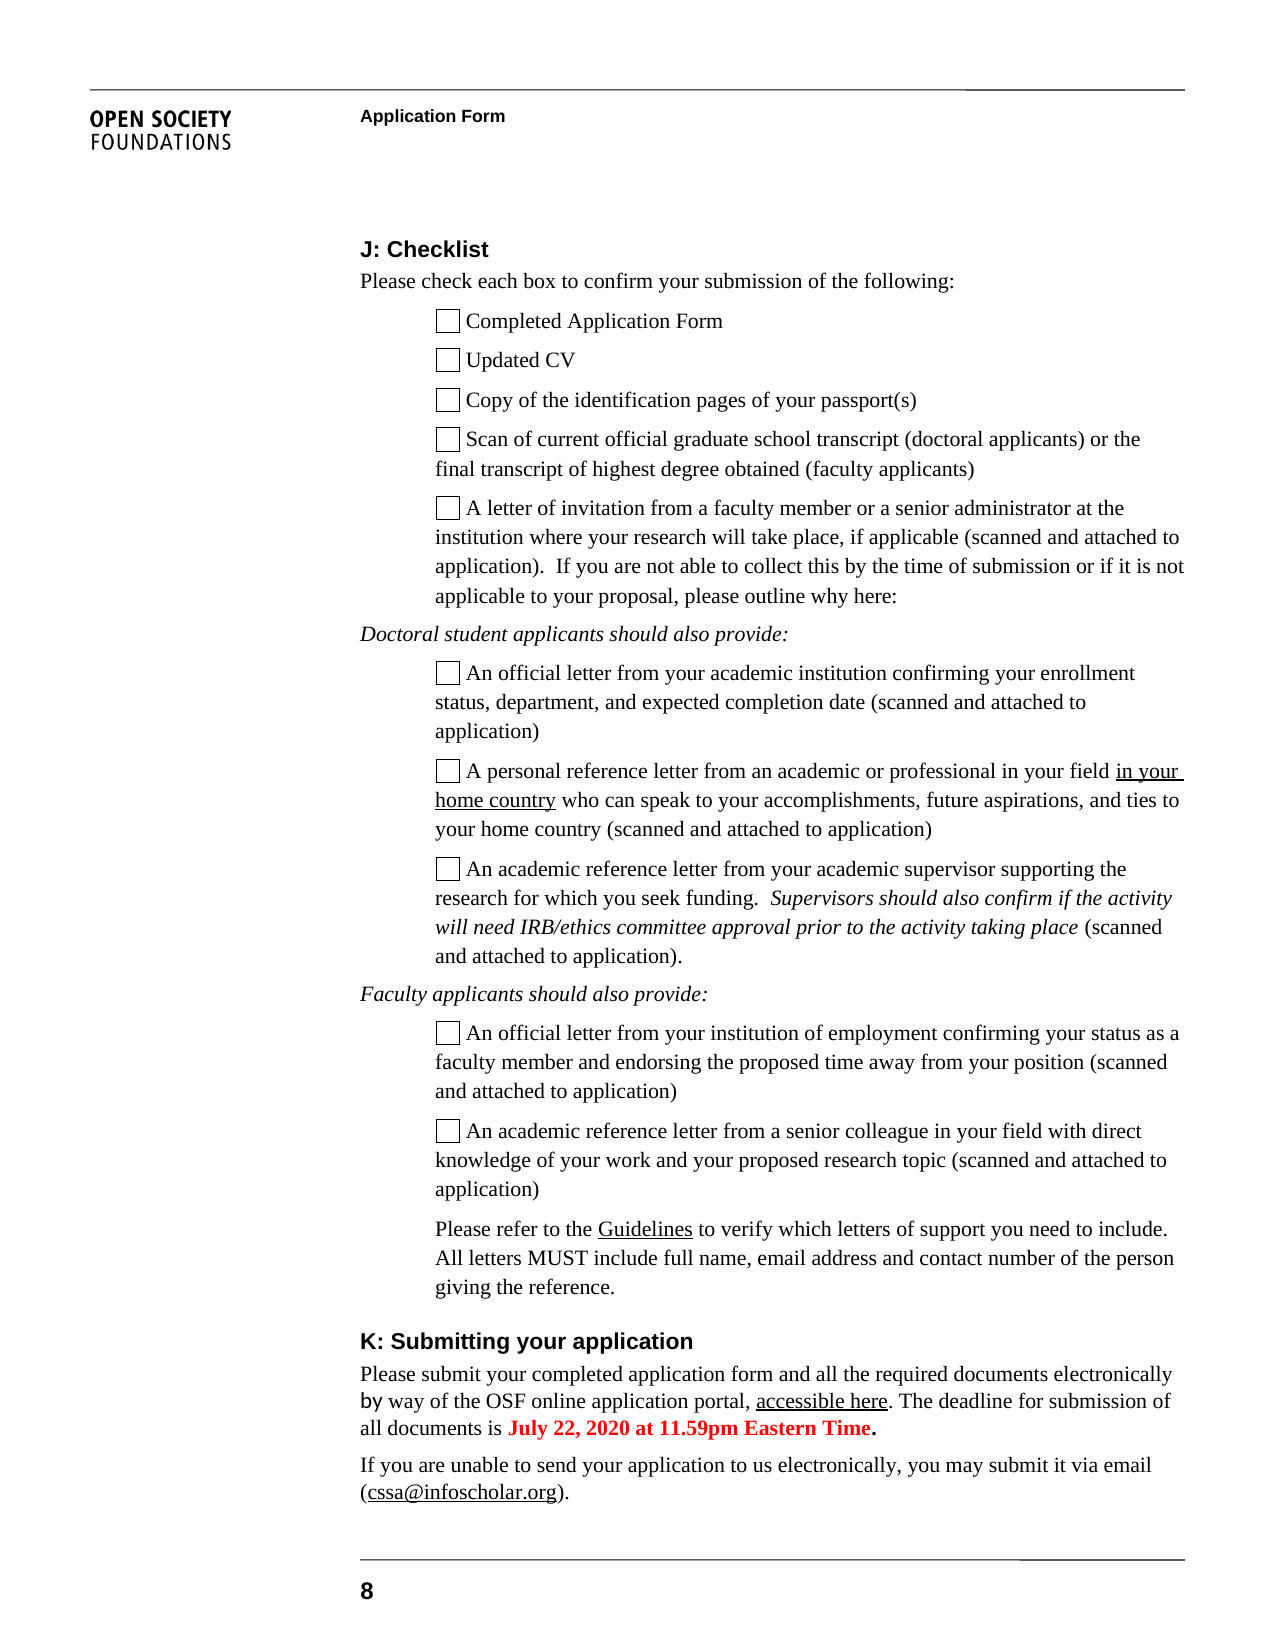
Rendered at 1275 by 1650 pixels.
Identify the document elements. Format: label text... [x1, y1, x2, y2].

list Please refer to the Guidelines to verify which letters of support you need to include. All letters MUST include full name, email address and contact number of the person giving the reference. [435, 1213, 1185, 1301]
list Scan of current official graduate school transcript (doctoral applicants) or the final transcript of highest degree obtained (faculty applicants) [435, 423, 1185, 482]
list A letter of invitation from a faculty member or a senior administrator at the institution where your research will take place, if applicable (scanned and attached to application). If you are not able to collect this by the time of submission or if it is not applicable to your proposal, please outline why here: [435, 492, 1185, 609]
text Please submit your completed application form and all the required documents electronically by way of the OSF online application portal, accessible here. The deadline for submission of all documents is July 22, 2020 at 11.59pm Eastern Time. [360, 1359, 1185, 1441]
list A personal reference letter from an academic or professional in your field in your home country who can speak to your accomplishments, future aspirations, and ties to your home country (scanned and attached to application) [435, 755, 1185, 842]
list An official letter from your institution of employment confirming your status as a faculty member and endorsing the proposed time away from your position (scanned and attached to application) [435, 1017, 1185, 1105]
subtitle K: Submitting your application [360, 1326, 1185, 1355]
text Please check each box to confirm your submission of the following: [360, 267, 1185, 294]
list An academic reference letter from your academic supervisor supporting the research for which you seek funding. Supervisors should also confirm if the activity will need IRB/ethics committee approval prior to the activity taking place (scanned and attached to application). [435, 853, 1185, 969]
picture [90, 110, 232, 150]
subtitle J: Checklist [360, 233, 1185, 263]
list An official letter from your academic institution confirming your enrollment status, department, and expected completion date (scanned and attached to application) [435, 657, 1185, 744]
list Updated CV [435, 344, 1185, 373]
text Doctoral student applicants should also provide: [360, 619, 1185, 646]
list Completed Application Form [435, 305, 1185, 334]
text Faculty applicants should also provide: [360, 980, 1185, 1007]
list Copy of the identification pages of your passport(s) [435, 384, 1185, 413]
list An academic reference letter from a senior colleague in your field with direct knowledge of your work and your proposed research topic (scanned and attached to application) [435, 1115, 1185, 1203]
text If you are unable to send your application to us electronically, you may submit it via email (cssa@infoscholar.org). [360, 1451, 1185, 1505]
